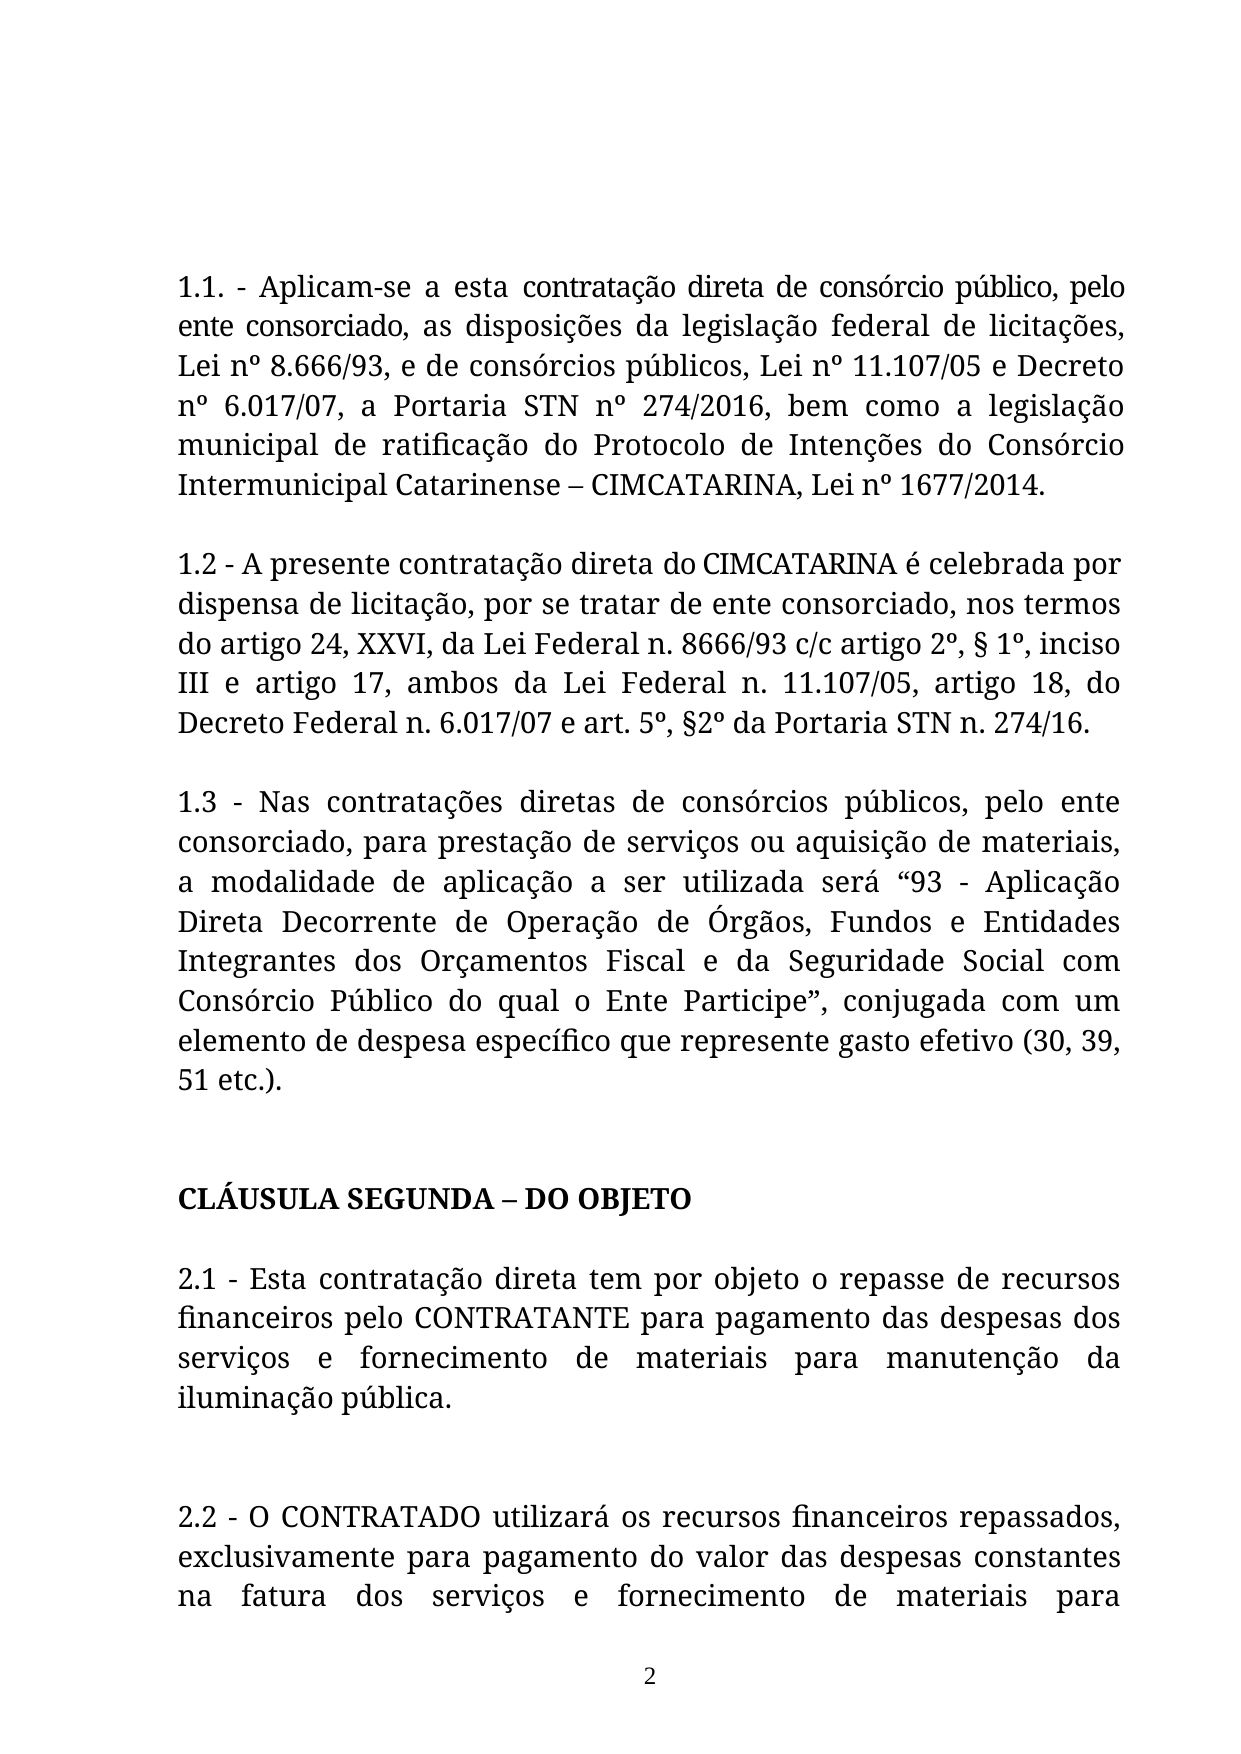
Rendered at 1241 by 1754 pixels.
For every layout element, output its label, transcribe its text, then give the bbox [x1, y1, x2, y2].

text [177, 1496, 1122, 1615]
text 1.1. - Aplicam-se a esta contratação direta de consórcio público, pelo ente consorciado, as disposições da legislação federal de licitações, Lei nº 8.666/93, e de consórcios públicos, Lei nº 11.107/05 e Decreto nº 6.017/07, a Portaria STN nº 274/2016, bem como a legislação municipal de ratificação do Protocolo de Intenções do Consórcio Intermunicipal Catarinense – CIMCATARINA, Lei nº 1677/2014. [177, 266, 1126, 504]
text 2.1 - Esta contratação direta tem por objeto o repasse de recursos financeiros pelo CONTRATANTE para pagamento das despesas dos serviços e fornecimento de materiais para manutenção da iluminação pública. [177, 1258, 1122, 1417]
text 1.2 - A presente contratação direta do CIMCATARINA é celebrada por dispensa de licitação, por se tratar de ente consorciado, nos termos do artigo 24, XXVI, da Lei Federal n. 8666/93 c/c artigo 2º, § 1º, inciso III e artigo 17, ambos da Lei Federal n. 11.107/05, artigo 18, do Decreto Federal n. 6.017/07 e art. 5º, §2º da Portaria STN n. 274/16. [177, 544, 1122, 742]
text 1.3 - Nas contratações diretas de consórcios públicos, pelo ente consorciado, para prestação de serviços ou aquisição de materiais, a modalidade de aplicação a ser utilizada será “93 - Aplicação Direta Decorrente de Operação de Órgãos, Fundos e Entidades Integrantes dos Orçamentos Fiscal e da Seguridade Social com Consórcio Público do qual o Ente Participe”, conjugada com um elemento de despesa específico que represente gasto efetivo (30, 39, 51 etc.). [177, 782, 1122, 1099]
text CLÁUSULA SEGUNDA – DO OBJETO [177, 1179, 1122, 1218]
